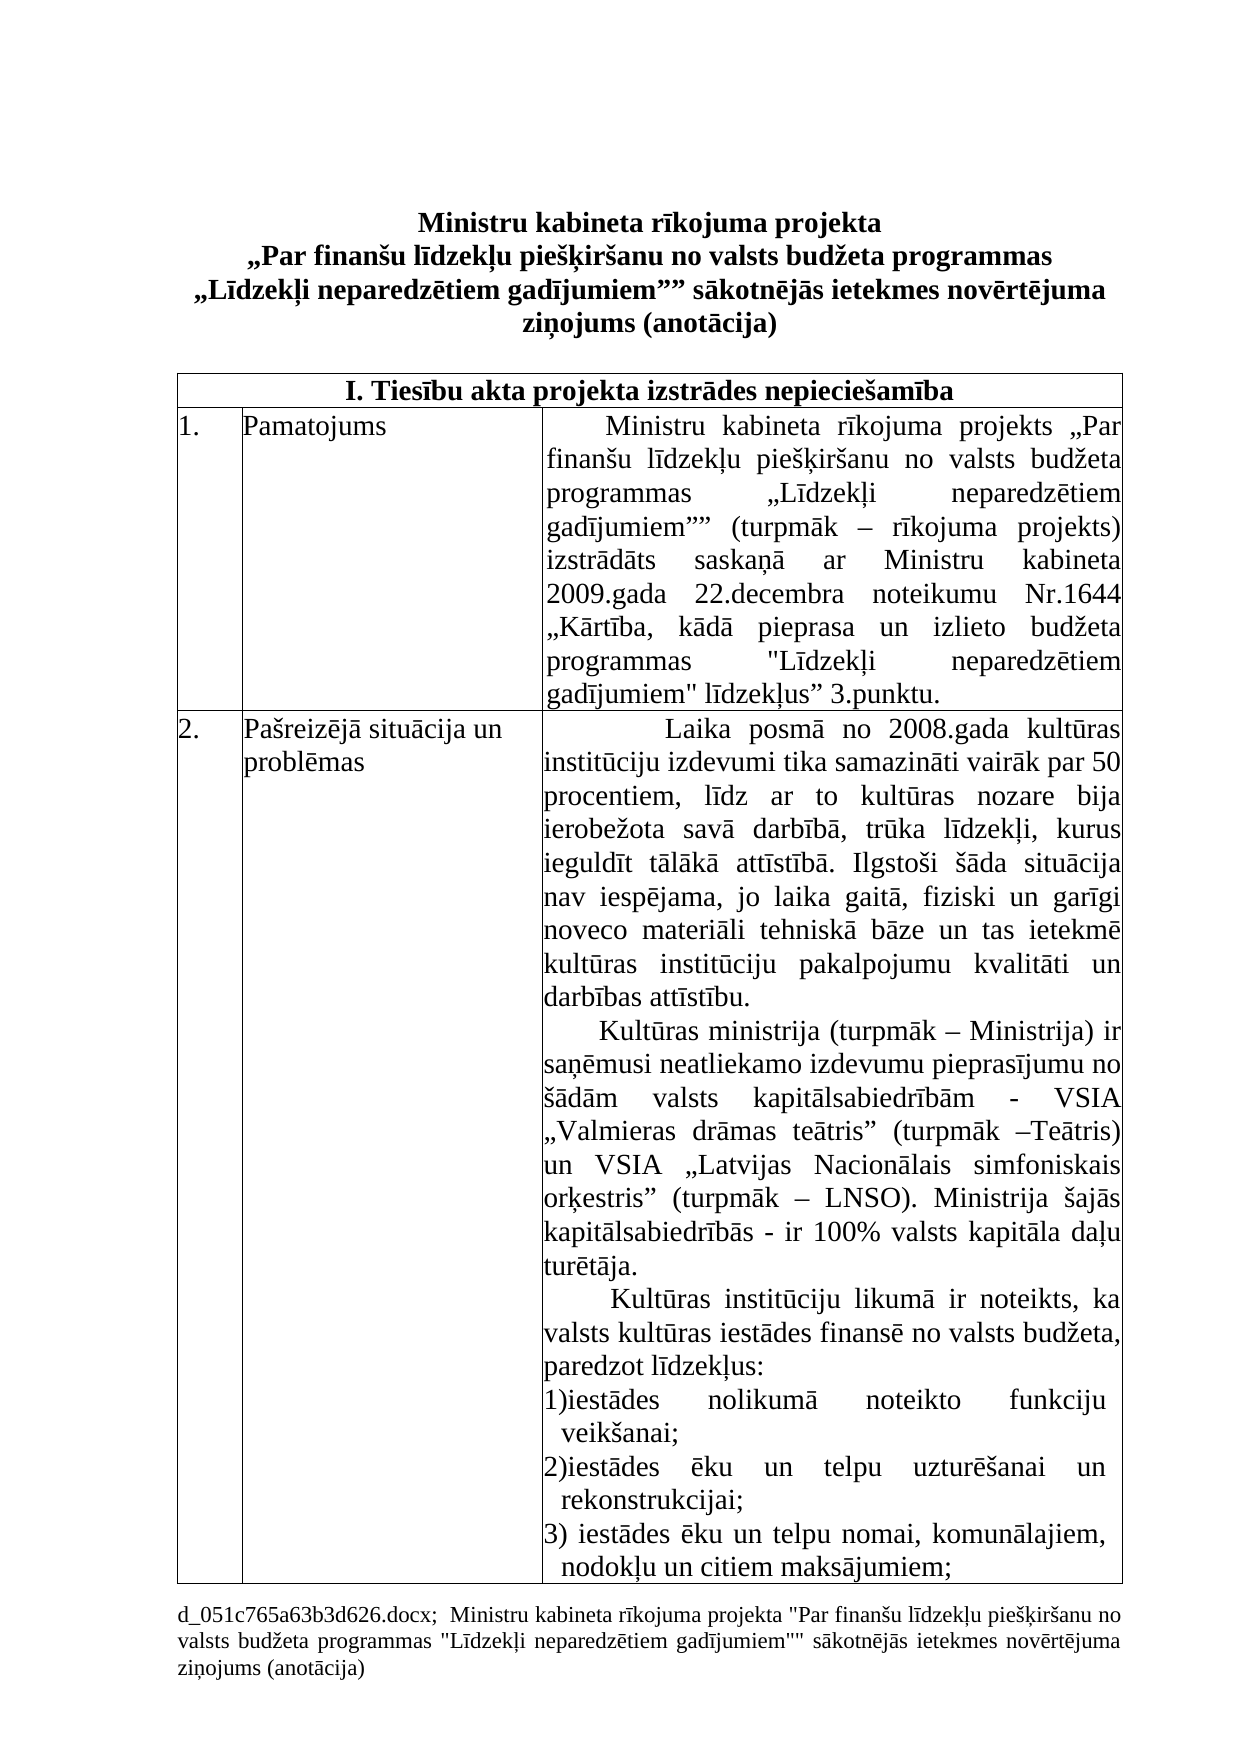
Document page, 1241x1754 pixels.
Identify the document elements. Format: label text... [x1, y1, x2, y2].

text „Par finanšu līdzekļu piešķiršanu no valsts budžeta programmas [177, 238, 1122, 272]
table_cell 2. [178, 711, 242, 1583]
text „Līdzekļi neparedzētiem gadījumiem”” sākotnējās ietekmes novērtējuma [177, 272, 1122, 305]
text Ministru kabineta rīkojuma projekta [177, 205, 1122, 238]
text (anotācija) [177, 305, 1122, 339]
table_header I. Tiesību akta projekta izstrādes nepieciešamība [178, 374, 1122, 407]
table_cell Pamatojums [243, 408, 542, 710]
table_cell 1. [178, 408, 242, 710]
table_cell Ministru kabineta rīkojuma projekts „Par finanšu līdzekļu piešķiršanu no valsts budžeta programmas „Līdzekļi neparedzētiem gadījumiem”” (turpmāk – rīkojuma projekts) izstrādāts saskaņā ar Ministru kabineta 2009.gada 22.decembra noteikumu Nr.1644 „Kārtība, kādā pieprasa un izlieto budžeta programmas "Līdzekļi neparedzētiem gadījumiem" līdzekļus” 3.punktu. [543, 408, 1122, 710]
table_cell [243, 711, 542, 1583]
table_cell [543, 711, 1122, 1583]
